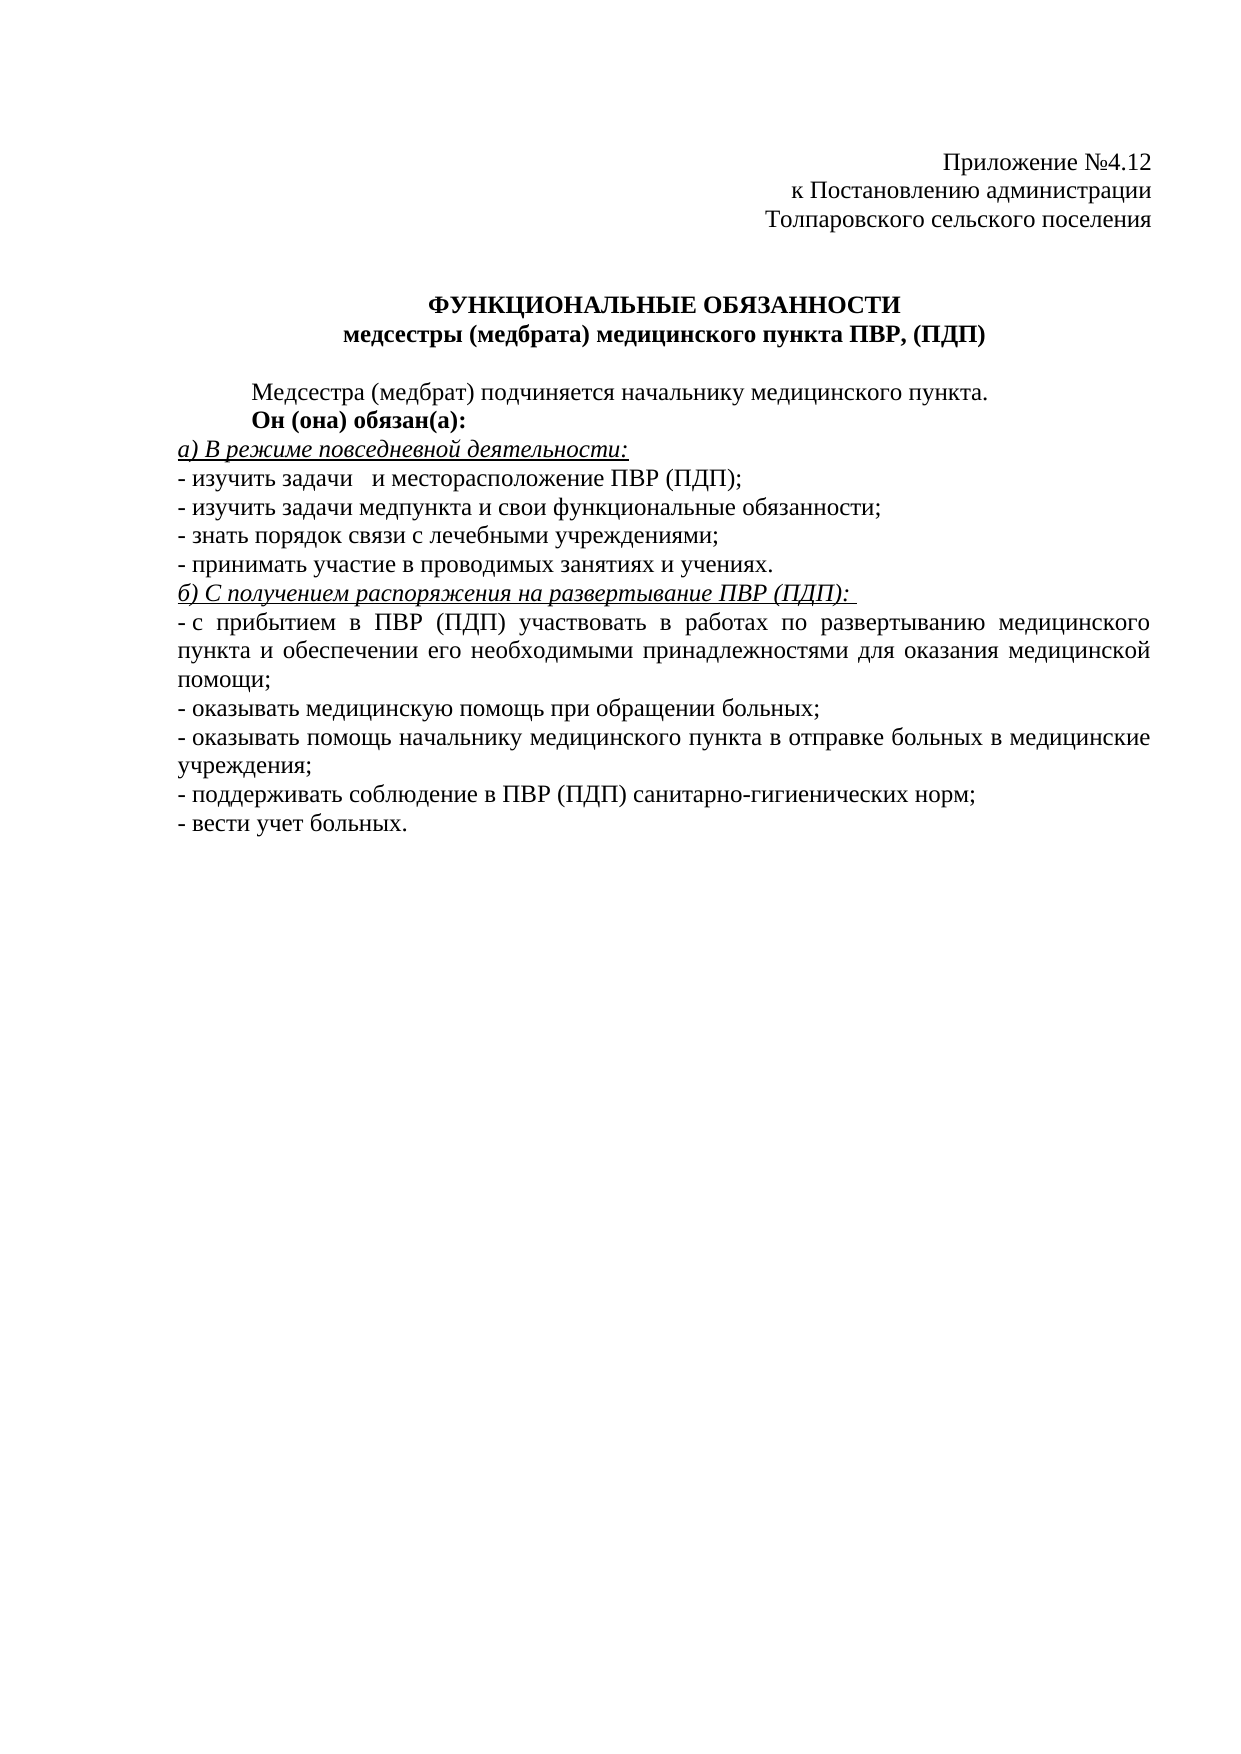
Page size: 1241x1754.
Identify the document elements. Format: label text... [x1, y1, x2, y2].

text Медсестра (медбрат) подчиняется начальнику медицинского пункта. [177, 377, 1152, 406]
text ФУНКЦИОНАЛЬНЫЕ ОБЯЗАННОСТИ [177, 291, 1152, 319]
text Приложение №4.12 [177, 147, 1152, 176]
text - вести учет больных. [177, 808, 1152, 837]
text - изучить задачи медпункта и свои функциональные обязанности; [177, 492, 1152, 521]
text Он (она) обязан(а): [177, 406, 1152, 434]
text - поддерживать соблюдение в ПВР (ПДП) санитарно-гигиенических норм; [177, 779, 1152, 808]
text - с прибытием в ПВР (ПДП) участвовать в работах по развертыванию медицинского пункта и обеспечении его необходимыми принадлежностями для оказания медицинской помощи; [177, 607, 1152, 693]
text Толпаровского сельского поселения [177, 204, 1152, 233]
text - знать порядок связи с лечебными учреждениями; [177, 521, 1152, 549]
text а) В режиме повседневной деятельности: [177, 434, 1152, 463]
text - принимать участие в проводимых занятиях и учениях. [177, 549, 1152, 578]
text - оказывать медицинскую помощь при обращении больных; [177, 693, 1152, 722]
text к Постановлению администрации [177, 176, 1152, 204]
text б) С получением распоряжения на развертывание ПВР (ПДП): [177, 578, 1152, 607]
text медсестры (медбрата) медицинского пункта ПВР, (ПДП) [177, 319, 1152, 348]
text - изучить задачи и месторасположение ПВР (ПДП); [177, 463, 1152, 492]
text - оказывать помощь начальнику медицинского пункта в отправке больных в медицинские учреждения; [177, 722, 1152, 779]
